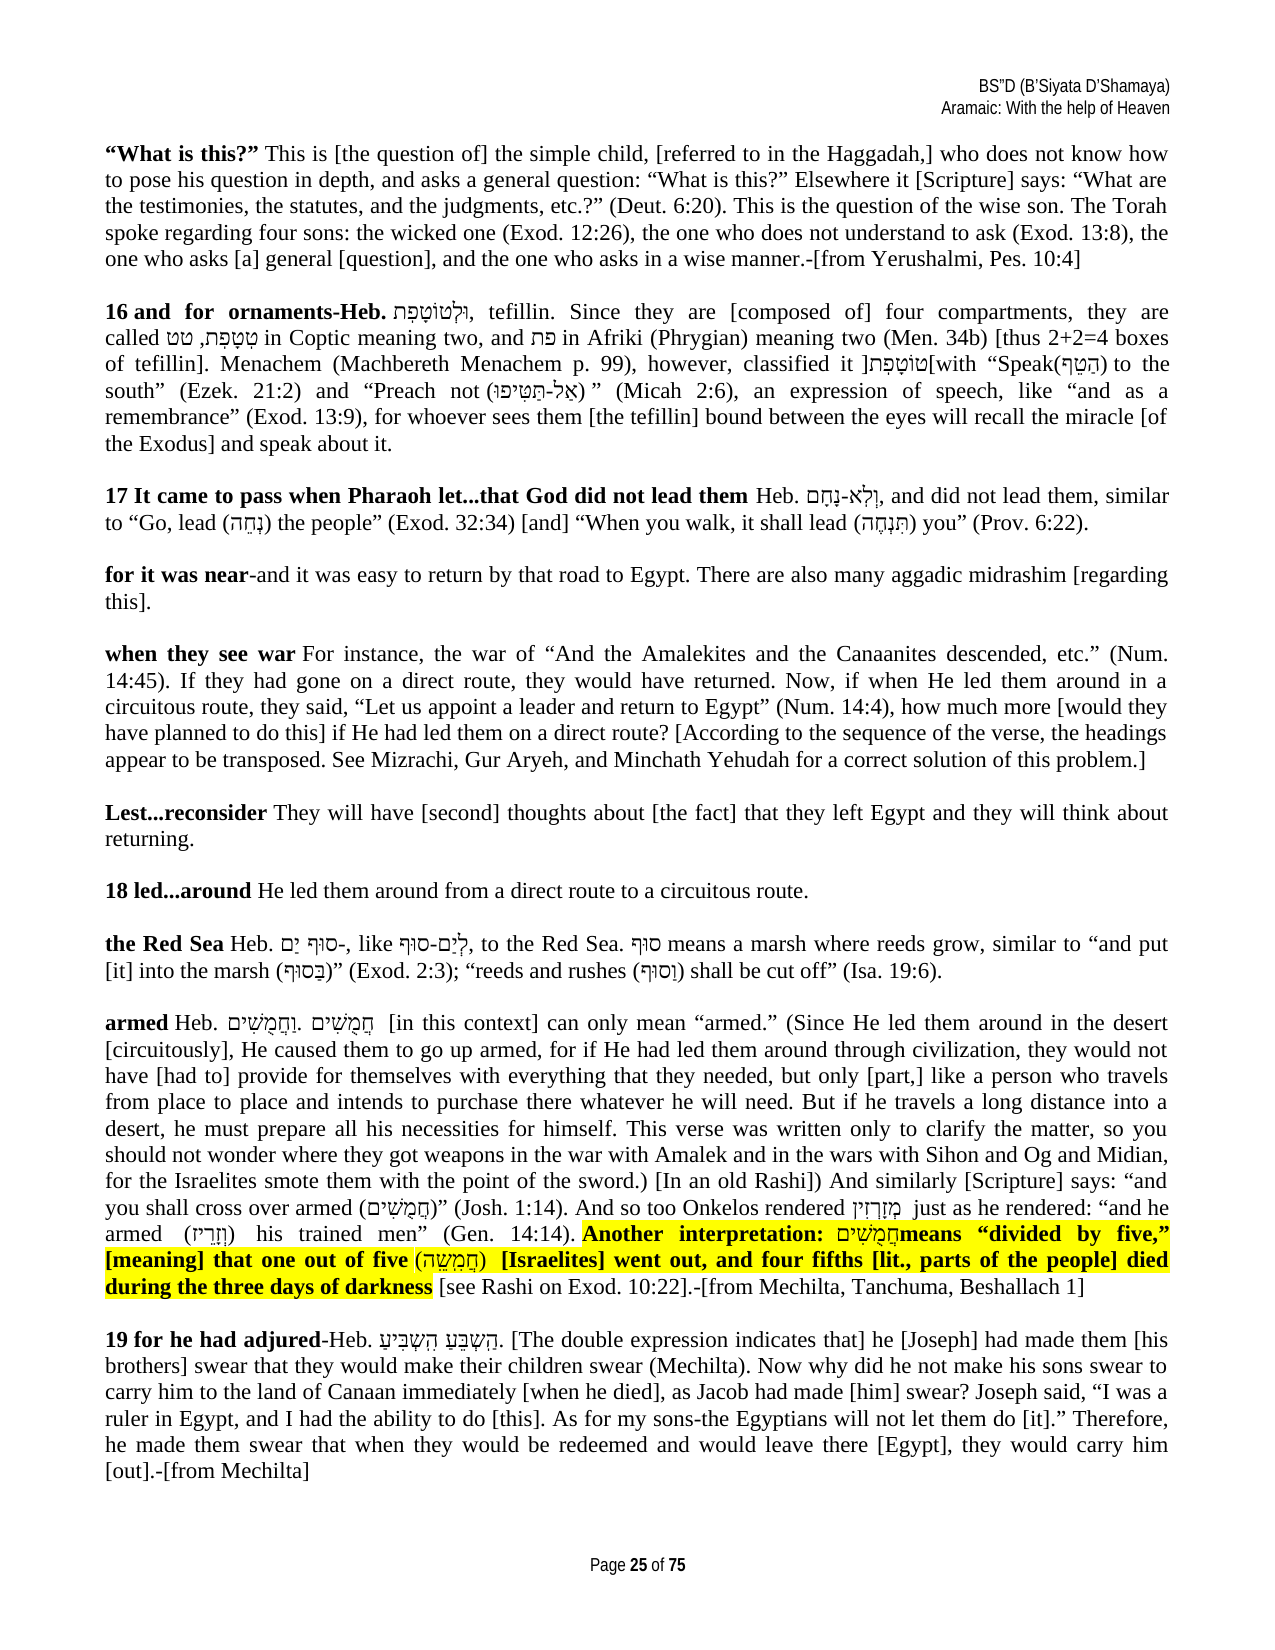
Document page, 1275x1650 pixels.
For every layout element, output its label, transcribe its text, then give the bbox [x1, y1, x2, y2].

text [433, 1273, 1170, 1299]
text “What is this?” This is [the question of] the simple child, [referred to in the Haggadah,] who does not know how to pose his question in depth, and asks a general question: “What is this?” Elsewhere it [Scripture] says: “What are the testimonies, the statutes, and the judgments, etc.?” (Deut. 6:20). This is the question of the wise son. The Torah spoke regarding four sons: the wicked one (Exod. 12:26), the one who does not understand to ask (Exod. 13:8), the one who asks [a] general [question], and the one who asks in a wise manner.-[from Yerushalmi, Pes. 10:4] [105, 140, 1170, 271]
text armed Heb. חֲמֻשִׁים .וַחֲמֻשִׁים [in this context] can only mean “armed.” (Since He led them around in the desert [circuitously], He caused them to go up armed, for if He had led them around through civilization, they would not have [had to] provide for themselves with everything that they needed, but only [part,] like a person who travels from place to place and intends to purchase there whatever he will need. But if he travels a long distance into a desert, he must prepare all his necessities for himself. This verse was written only to clarify the matter, so you should not wonder where they got weapons in the war with Amalek and in the wars with Sihon and Og and Midian, for the Israelites smote them with the point of the sword.) [In an old Rashi]) And similarly [Scripture] says: “and you shall cross over armed (חֲמֻשִׁים)” (Josh. 1:14). And so too Onkelos rendered מְזָרְזִין just as he rendered: “and he armed (וְזָרֵיז) his trained men” (Gen. 14:14). Another interpretation: חֲמֻשִׁיםmeans “divided by five,” [meaning] that one out of five (חֲמִֽשִֵה) [Israelites] went out, and four fifths [lit., parts of the people] died during the three days of darkness [see Rashi on Exod. 10:22].-[from Mechilta, Tanchuma, Beshallach 1] [105, 1009, 1170, 1273]
text Lest...reconsider They will have [second] thoughts about [the fact] that they left Egypt and they will think about returning. [105, 798, 1170, 851]
text 18 led...around He led them around from a direct route to a circuitous route. [105, 878, 1170, 904]
text 17 It came to pass when Pharaoh let...that God did not lead them Heb. וְלֽא-נָחָם, and did not lead them, similar to “Go, lead (נְחֵה) the people” (Exod. 32:34) [and] “When you walk, it shall lead (תִּנְחֶה) you” (Prov. 6:22). [105, 482, 1170, 535]
text for it was near-and it was easy to return by that road to Egypt. There are also many aggadic midrashim [regarding this]. [105, 561, 1170, 614]
text when they see war For instance, the war of “And the Amalekites and the Canaanites descended, etc.” (Num. 14:45). If they had gone on a direct route, they would have returned. Now, if when He led them around in a circuitous route, they said, “Let us appoint a leader and return to Egypt” (Num. 14:4), how much more [would they have planned to do this] if He had led them on a direct route? [According to the sequence of the verse, the headings appear to be transposed. See Mizrachi, Gur Aryeh, and Minchath Yehudah for a correct solution of this problem.] [105, 640, 1170, 772]
text 19 for he had adjured-Heb. הַֽשְבֵּעַ הִֽשְבִּיעַ. [The double expression indicates that] he [Joseph] had made them [his brothers] swear that they would make their children swear (Mechilta). Now why did he not make his sons swear to carry him to the land of Canaan immediately [when he died], as Jacob had made [him] swear? Joseph said, “I was a ruler in Egypt, and I had the ability to do [this]. As for my sons-the Egyptians will not let them do [it].” Therefore, he made them swear that when they would be redeemed and would leave there [Egypt], they would carry him [out].-[from Mechilta] [105, 1326, 1170, 1484]
text 16 and for ornaments-Heb. וּלְטוֹטָפֽת, tefillin. Since they are [composed of] four compartments, they are called טֽטָפֽת, טט in Coptic meaning two, and פת in Afriki (Phrygian) meaning two (Men. 34b) [thus 2+2=4 boxes of tefillin]. Menachem (Machbereth Menachem p. 99), however, classified it ]טוֹטָפֽת[with “Speak(הַטֵף) to the south” (Ezek. 21:2) and “Preach not (אַל-תַּטִּיפוּ) ” (Micah 2:6), an expression of speech, like “and as a remembrance” (Exod. 13:9), for whoever sees them [the tefillin] bound between the eyes will recall the miracle [of the Exodus] and speak about it. [105, 298, 1170, 456]
text the Red Sea Heb. סוּף יַם-, like לְיַם-סוּף, to the Red Sea. סוּף means a marsh where reeds grow, similar to “and put [it] into the marsh (בַּסוּף)” (Exod. 2:3); “reeds and rushes (וַסוּף) shall be cut off” (Isa. 19:6). [105, 930, 1170, 983]
